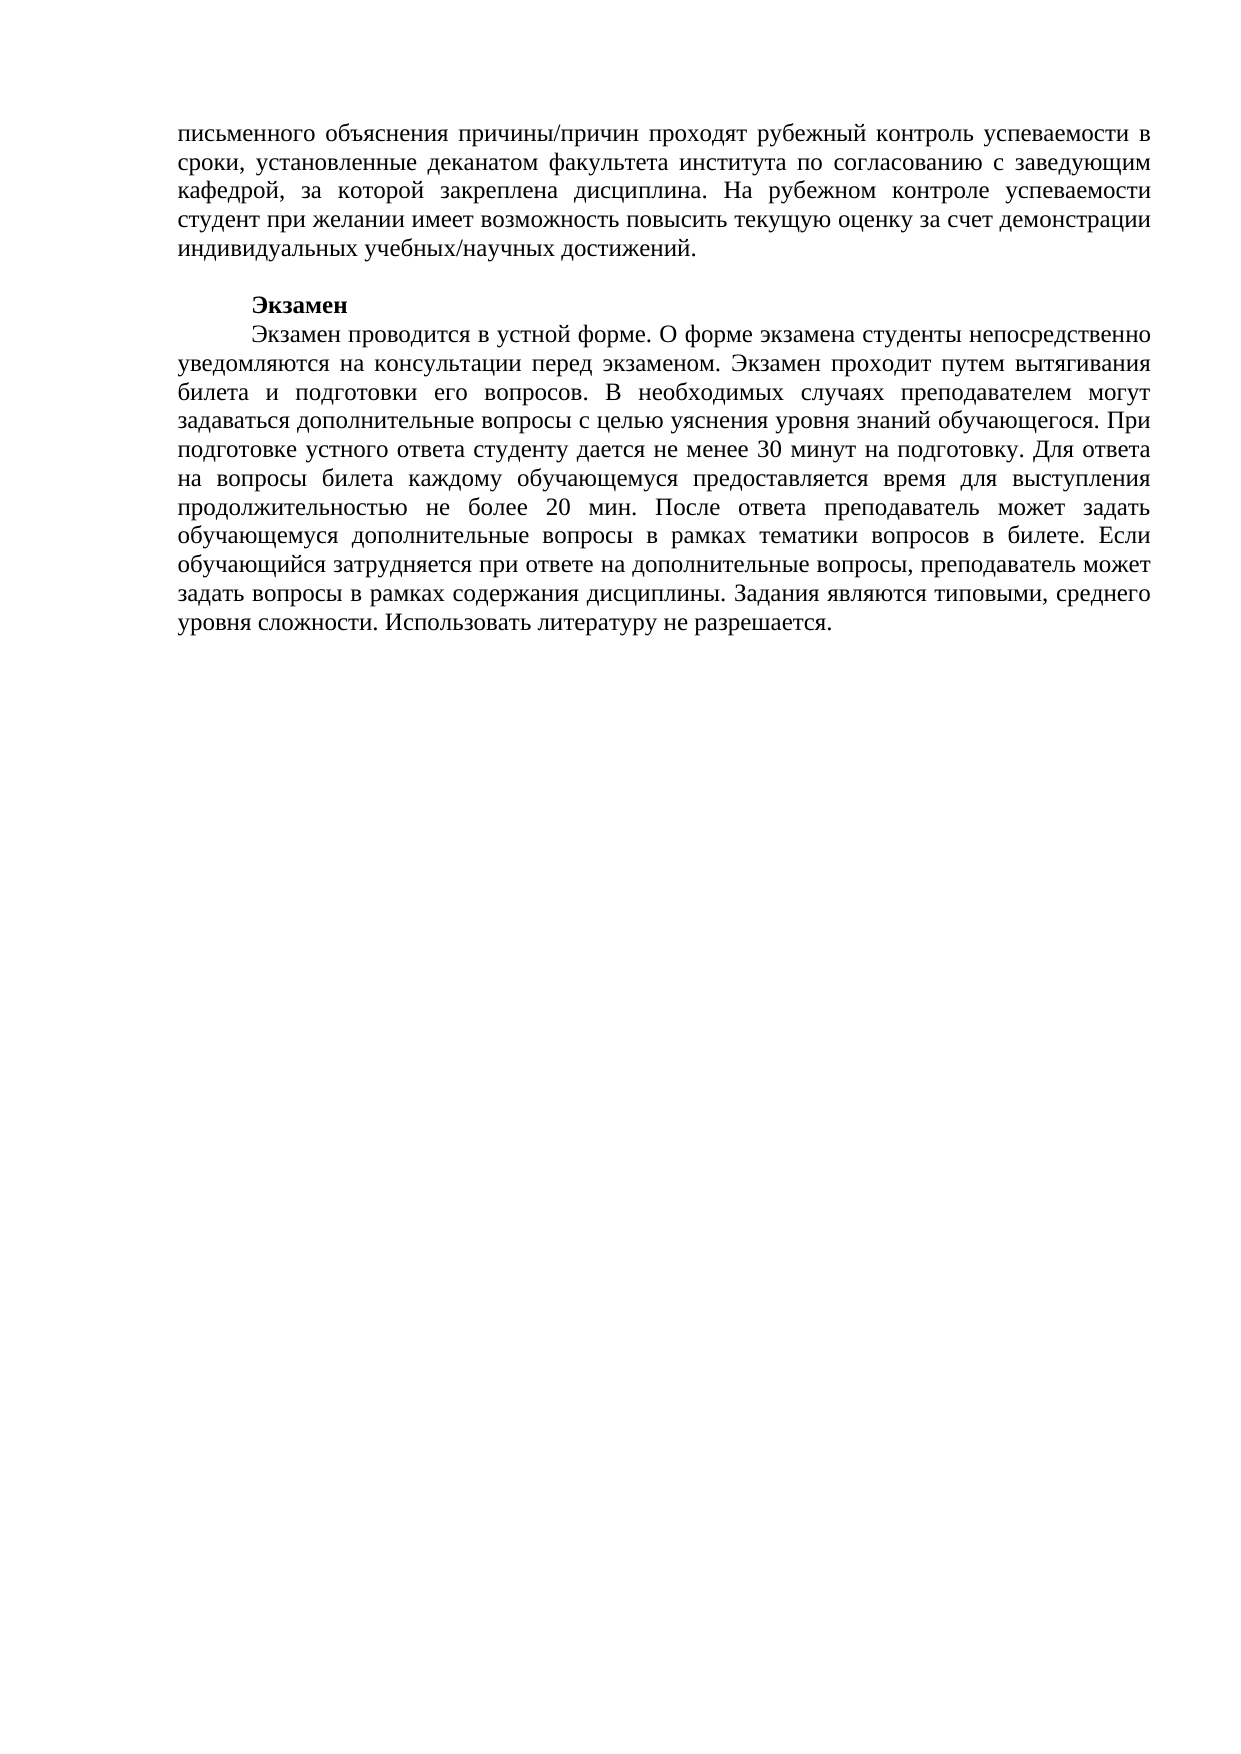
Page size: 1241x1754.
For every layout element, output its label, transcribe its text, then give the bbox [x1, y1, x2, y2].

text Экзамен [177, 291, 1152, 319]
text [177, 118, 1152, 262]
text Экзамен проводится в устной форме. О форме экзамена студенты непосредственно уведомляются на консультации перед экзаменом. Экзамен проходит путем вытягивания билета и подготовки его вопросов. В необходимых случаях преподавателем могут задаваться дополнительные вопросы с целью уяснения уровня знаний обучающегося. При подготовке устного ответа студенту дается не менее 30 минут на подготовку. Для ответа на вопросы билета каждому обучающемуся предоставляется время для выступления продолжительностью не более 20 мин. После ответа преподаватель может задать обучающемуся дополнительные вопросы в рамках тематики вопросов в билете. Если обучающийся затрудняется при ответе на дополнительные вопросы, преподаватель может задать вопросы в рамках содержания дисциплины. Задания являются типовыми, среднего уровня сложности. Использовать литературу не разрешается. [177, 319, 1152, 636]
